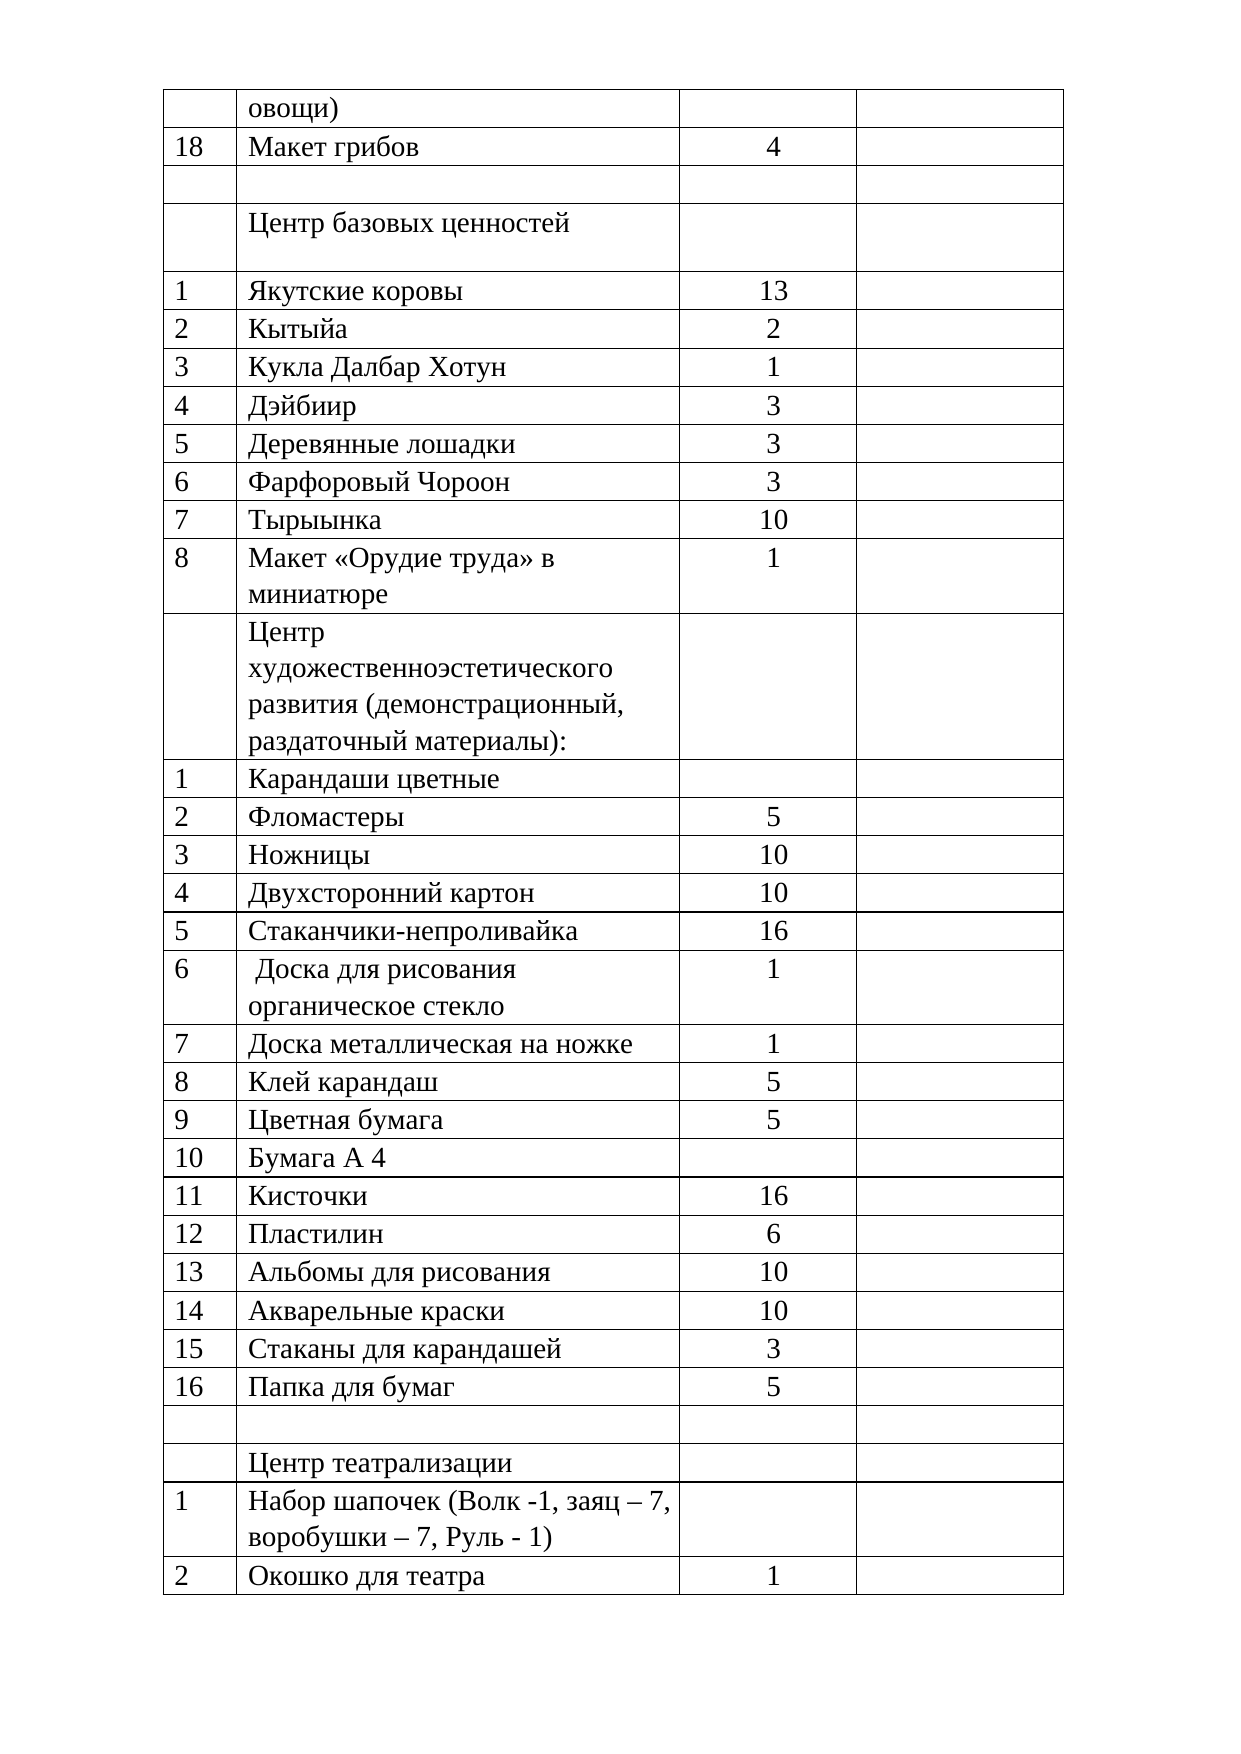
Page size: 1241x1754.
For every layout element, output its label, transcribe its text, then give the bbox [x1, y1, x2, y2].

table_cell [680, 760, 856, 797]
table_cell 3 [164, 836, 236, 873]
table_cell [857, 614, 1063, 759]
table_cell [164, 1406, 236, 1443]
table_cell [680, 204, 856, 271]
table_cell 13 [164, 1254, 236, 1291]
table_cell Дэйбиир [237, 387, 679, 424]
table_cell Двухсторонний картон [237, 874, 679, 911]
table_cell 10 [680, 1292, 856, 1329]
table_cell [857, 1483, 1063, 1556]
table_cell 11 [164, 1178, 236, 1214]
table_cell [857, 501, 1063, 538]
table_cell Доска металлическая на ножке [237, 1025, 679, 1062]
table_cell 15 [164, 1330, 236, 1367]
table_cell [237, 1406, 679, 1443]
table_cell [857, 1025, 1063, 1062]
table_cell [857, 539, 1063, 612]
table_cell 16 [680, 913, 856, 949]
table_cell [857, 798, 1063, 835]
table_cell 10 [680, 836, 856, 873]
table_cell 2 [164, 310, 236, 347]
table_cell Якутские коровы [237, 272, 679, 309]
table_cell [857, 1254, 1063, 1291]
table_cell Бумага А 4 [237, 1139, 679, 1176]
table_cell [164, 614, 236, 759]
table_cell Окошко для театра [237, 1557, 679, 1594]
table_cell Макет грибов [237, 128, 679, 165]
table_cell Цветная бумага [237, 1101, 679, 1138]
table_cell Фломастеры [237, 798, 679, 835]
table_cell 2 [164, 798, 236, 835]
table_cell [857, 951, 1063, 1024]
table_cell [164, 166, 236, 203]
table_cell 8 [164, 1063, 236, 1100]
table_cell 1 [680, 1557, 856, 1594]
table_cell 7 [164, 501, 236, 538]
table_cell 14 [164, 1292, 236, 1329]
table_cell [857, 874, 1063, 911]
table_cell Пластилин [237, 1216, 679, 1253]
table_cell 6 [680, 1216, 856, 1253]
table_cell [857, 1444, 1063, 1481]
table_cell 3 [164, 349, 236, 386]
table_cell 1 [164, 760, 236, 797]
table_cell 17 [164, 90, 236, 127]
table_cell 10 [680, 1254, 856, 1291]
table_cell Папка для бумаг [237, 1368, 679, 1405]
table_cell 5 [164, 425, 236, 462]
table_cell [857, 349, 1063, 386]
table_cell [857, 1101, 1063, 1138]
table_cell 6 [164, 951, 236, 1024]
table_cell Центр базовых ценностей [237, 204, 679, 271]
table_cell Стаканчики-непроливайка [237, 913, 679, 949]
table_cell [857, 1406, 1063, 1443]
table_cell 10 [680, 874, 856, 911]
table_cell [857, 1368, 1063, 1405]
table_cell [857, 1063, 1063, 1100]
table_cell 3 [680, 463, 856, 500]
table_cell 4 [164, 387, 236, 424]
table_cell [857, 463, 1063, 500]
table_cell Акварельные краски [237, 1292, 679, 1329]
table_cell [857, 387, 1063, 424]
table_cell Ножницы [237, 836, 679, 873]
table_cell Деревянные лошадки [237, 425, 679, 462]
table_cell Клей карандаш [237, 1063, 679, 1100]
table_cell 1 [680, 349, 856, 386]
table_cell 3 [680, 425, 856, 462]
table_cell Макет «Орудие труда» в миниатюре [237, 539, 679, 612]
table_cell [164, 1444, 236, 1481]
table_cell [857, 1557, 1063, 1594]
table_cell 12 [164, 1216, 236, 1253]
table_cell Центр театрализации [237, 1444, 679, 1481]
table_cell 2 [680, 90, 856, 127]
table_cell 1 [164, 272, 236, 309]
table_cell [680, 166, 856, 203]
table_cell [857, 310, 1063, 347]
table_cell [237, 166, 679, 203]
table_cell [857, 166, 1063, 203]
table_cell Доска для рисования органическое стекло [237, 951, 679, 1024]
table_cell Тырыынка [237, 501, 679, 538]
table_cell [857, 760, 1063, 797]
table_cell 1 [680, 951, 856, 1024]
table_cell [857, 913, 1063, 949]
table_cell [680, 614, 856, 759]
table_cell [164, 204, 236, 271]
table_cell [680, 1444, 856, 1481]
table_cell 5 [680, 1063, 856, 1100]
table_cell Кытыйа [237, 310, 679, 347]
table_cell 10 [164, 1139, 236, 1176]
table_cell [857, 1292, 1063, 1329]
table_cell 4 [164, 874, 236, 911]
table_cell 7 [164, 1025, 236, 1062]
table_cell Фарфоровый Чороон [237, 463, 679, 500]
table_cell 5 [680, 1101, 856, 1138]
table_cell Набор шапочек (Волк -1, заяц – 7, воробушки – 7, Руль - 1) [237, 1483, 679, 1556]
table_cell 2 [164, 1557, 236, 1594]
table_cell 16 [164, 1368, 236, 1405]
table_cell 4 [680, 128, 856, 165]
table_cell 9 [164, 1101, 236, 1138]
table_cell 5 [164, 913, 236, 949]
table_cell [857, 1330, 1063, 1367]
table_cell [680, 1139, 856, 1176]
table_cell 3 [680, 387, 856, 424]
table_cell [237, 90, 679, 127]
table_cell [680, 1483, 856, 1556]
table_cell 5 [680, 798, 856, 835]
table_cell 10 [680, 501, 856, 538]
table_cell [857, 1139, 1063, 1176]
table_cell [680, 1406, 856, 1443]
table_cell [857, 836, 1063, 873]
table_cell Кисточки [237, 1178, 679, 1214]
table_cell [857, 204, 1063, 271]
table_cell Центр художественноэстетического развития (демонстрационный, раздаточный материалы): [237, 614, 679, 759]
table_cell 5 [680, 1368, 856, 1405]
table_cell [857, 128, 1063, 165]
table_cell 1 [680, 539, 856, 612]
table_cell 13 [680, 272, 856, 309]
table_cell Стаканы для карандашей [237, 1330, 679, 1367]
table_cell Кукла Далбар Хотун [237, 349, 679, 386]
table_cell [857, 272, 1063, 309]
table_cell 18 [164, 128, 236, 165]
table_cell [857, 90, 1063, 127]
table_cell Альбомы для рисования [237, 1254, 679, 1291]
table_cell [857, 425, 1063, 462]
table_cell 8 [164, 539, 236, 612]
table_cell 3 [680, 1330, 856, 1367]
table_cell 1 [164, 1483, 236, 1556]
table_cell Карандаши цветные [237, 760, 679, 797]
table_cell 16 [680, 1178, 856, 1214]
table_cell [857, 1178, 1063, 1214]
table_cell [857, 1216, 1063, 1253]
table_cell 6 [164, 463, 236, 500]
table_cell 1 [680, 1025, 856, 1062]
table_cell 2 [680, 310, 856, 347]
